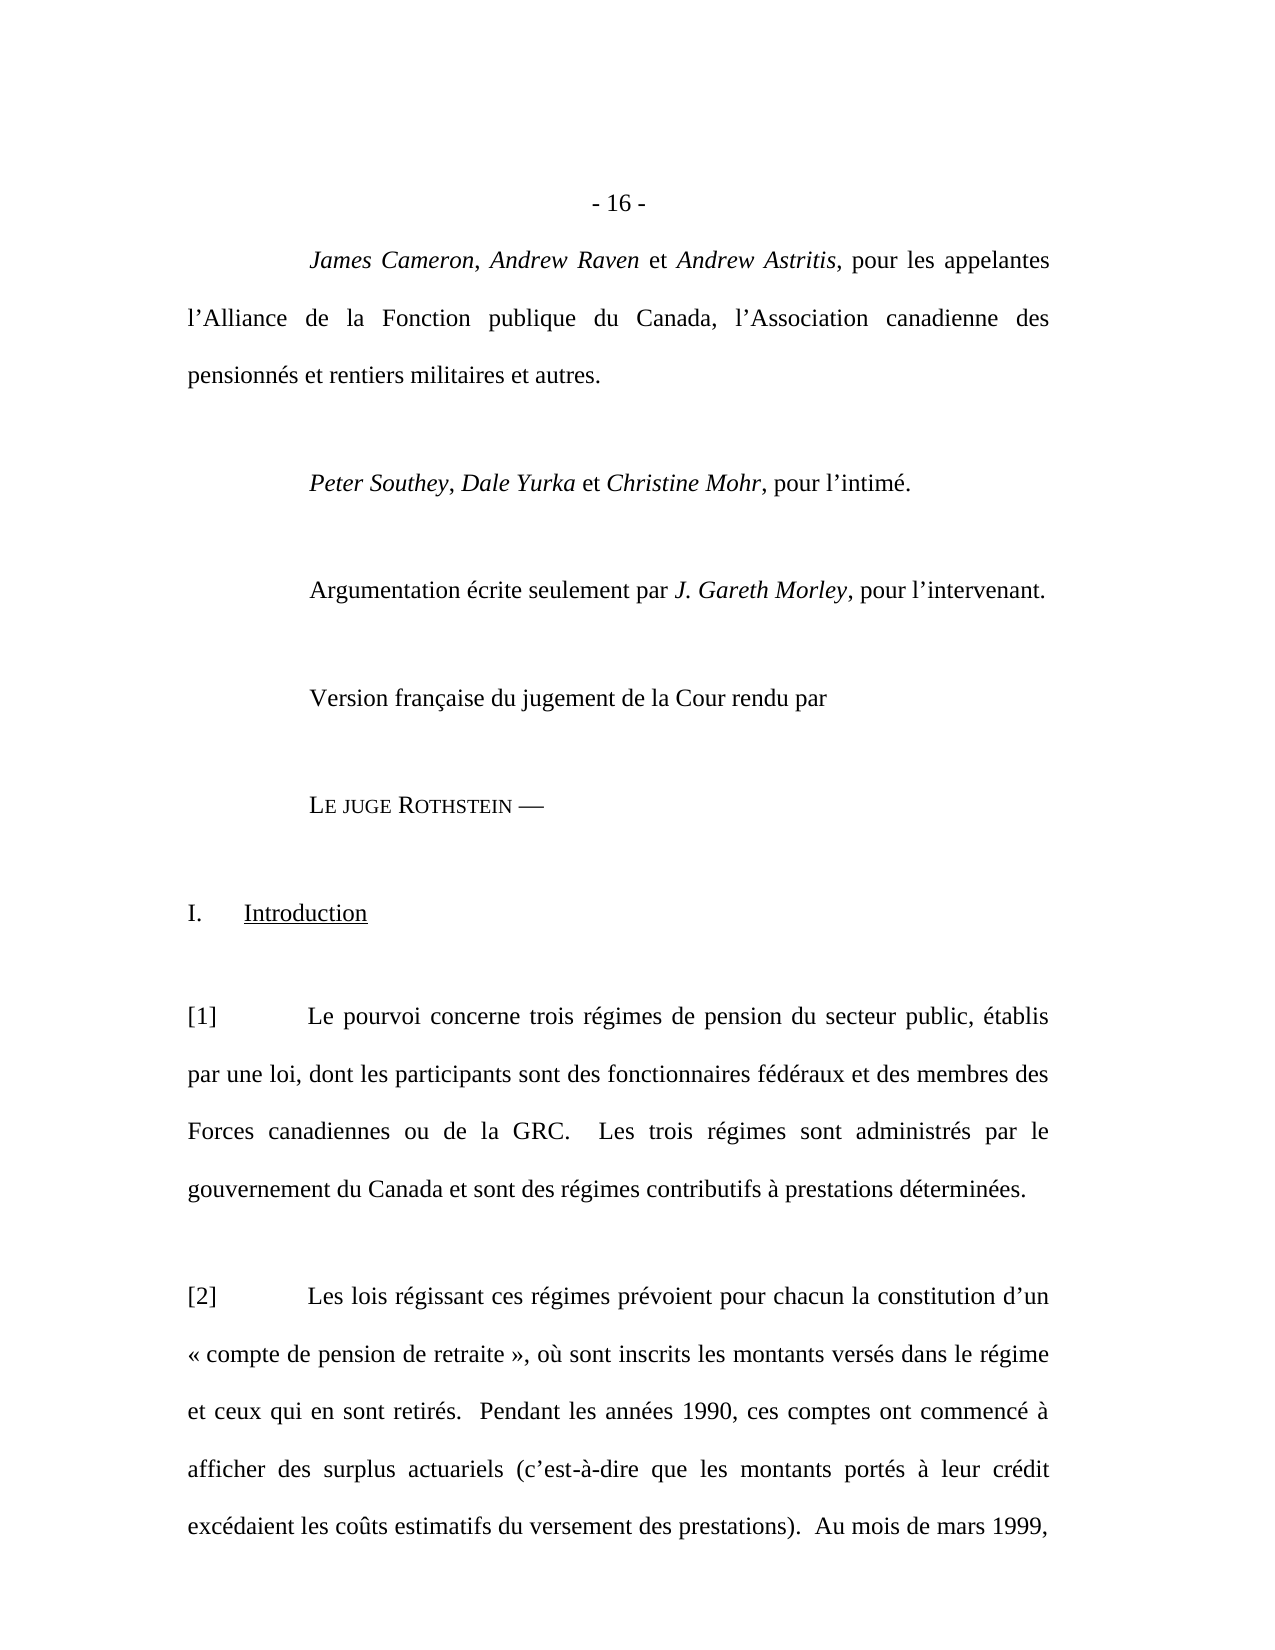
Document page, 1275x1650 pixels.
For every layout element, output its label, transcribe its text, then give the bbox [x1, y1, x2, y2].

text Version française du jugement de la Cour rendu par [187, 683, 1050, 711]
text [187, 1281, 1050, 1540]
text Le juge Rothstein — [187, 790, 1050, 819]
text James Cameron, Andrew Raven et Andrew Astritis, pour les appelantes l’Alliance de la Fonction publique du Canada, l’Association canadienne des pensionnés et rentiers militaires et autres. [187, 245, 1050, 389]
title Introduction [187, 898, 1050, 926]
text Peter Southey, Dale Yurka et Christine Mohr, pour l’intimé. [187, 468, 1050, 496]
text Argumentation écrite seulement par J. Gareth Morley, pour l’intervenant. [187, 575, 1050, 604]
text Le pourvoi concerne trois régimes de pension du secteur public, établis par une loi, dont les participants sont des fonctionnaires fédéraux et des membres des Forces canadiennes ou de la GRC. Les trois régimes sont administrés par le gouvernement du Canada et sont des régimes contributifs à prestations déterminées. [187, 1001, 1050, 1203]
